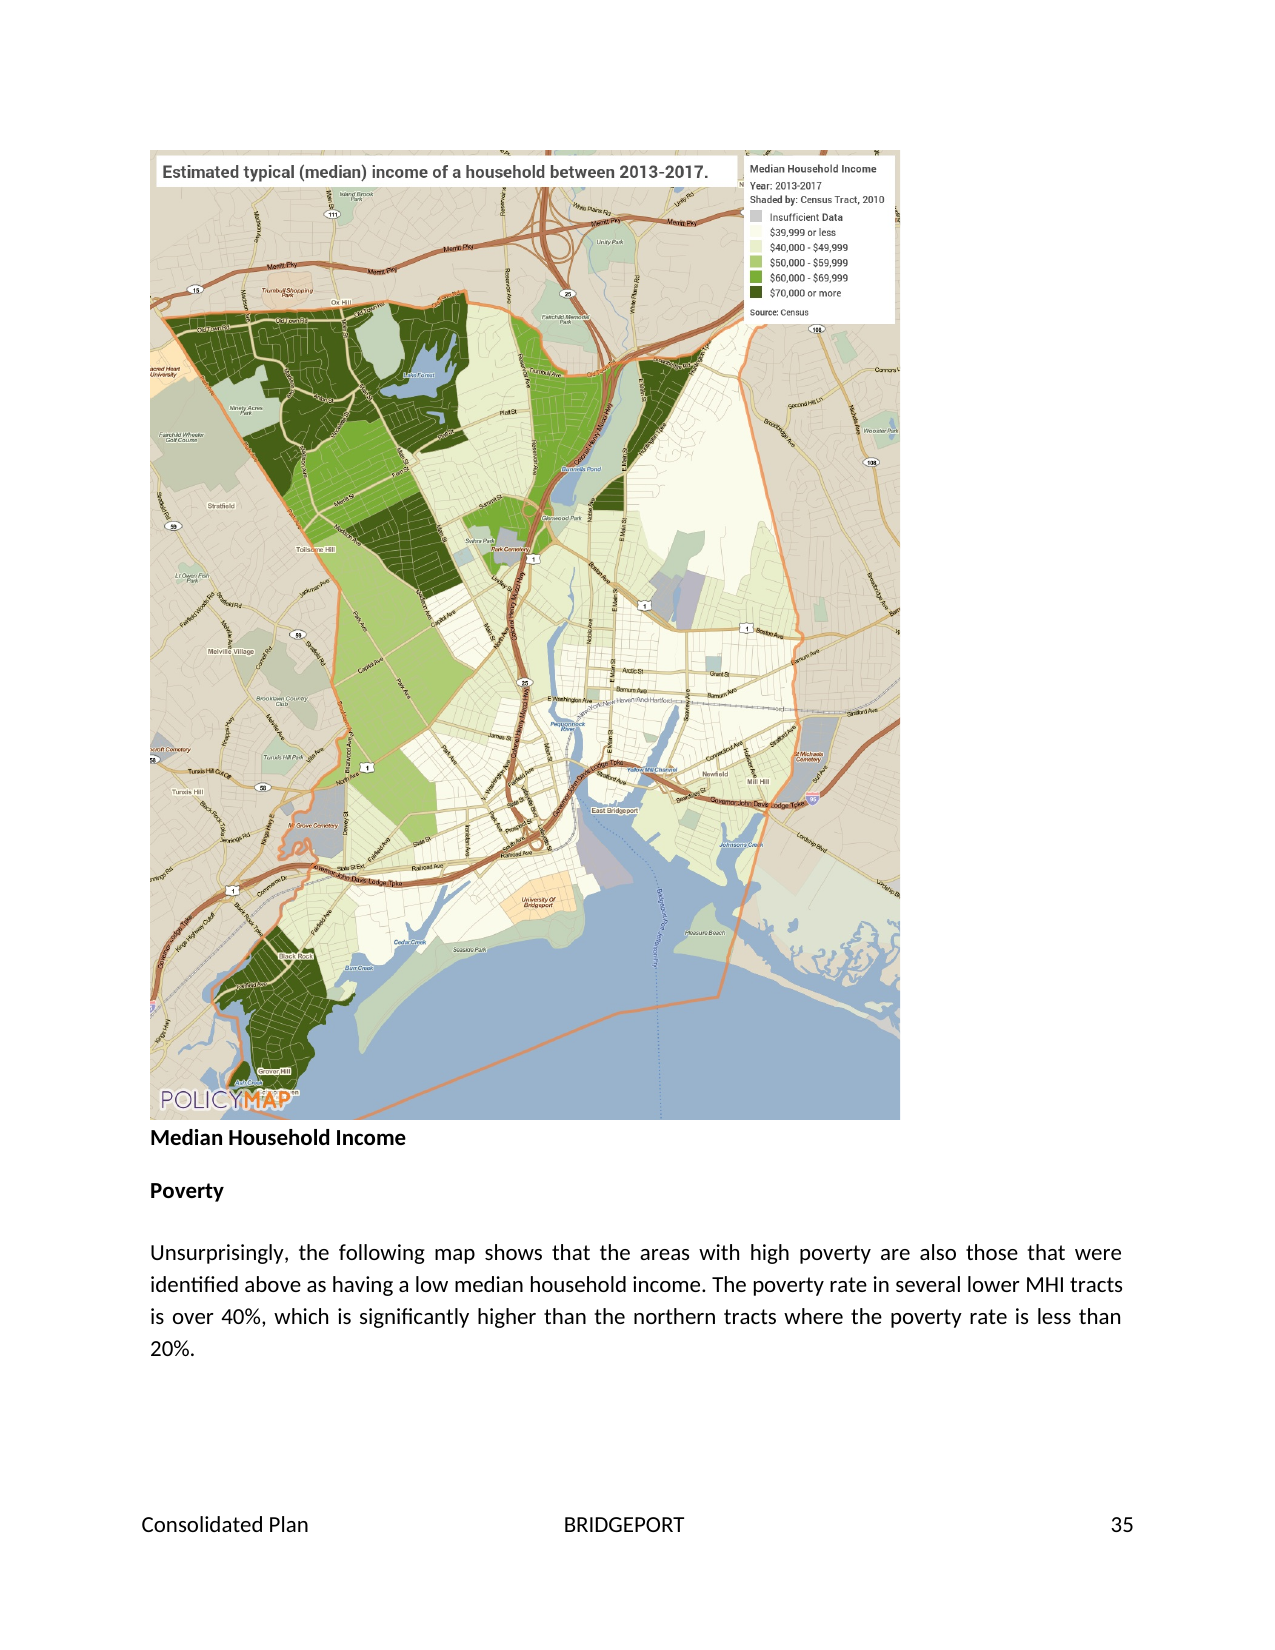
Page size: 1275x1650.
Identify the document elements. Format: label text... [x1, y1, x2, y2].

text Poverty [150, 1176, 1125, 1204]
text Unsurprisingly, the following map shows that the areas with high poverty are also those that were identified above as having a low median household income. The poverty rate in several lower MHI tracts is over 40%, which is significantly higher than the northern tracts where the poverty rate is less than 20%. [150, 1238, 1125, 1362]
picture [150, 150, 901, 1120]
